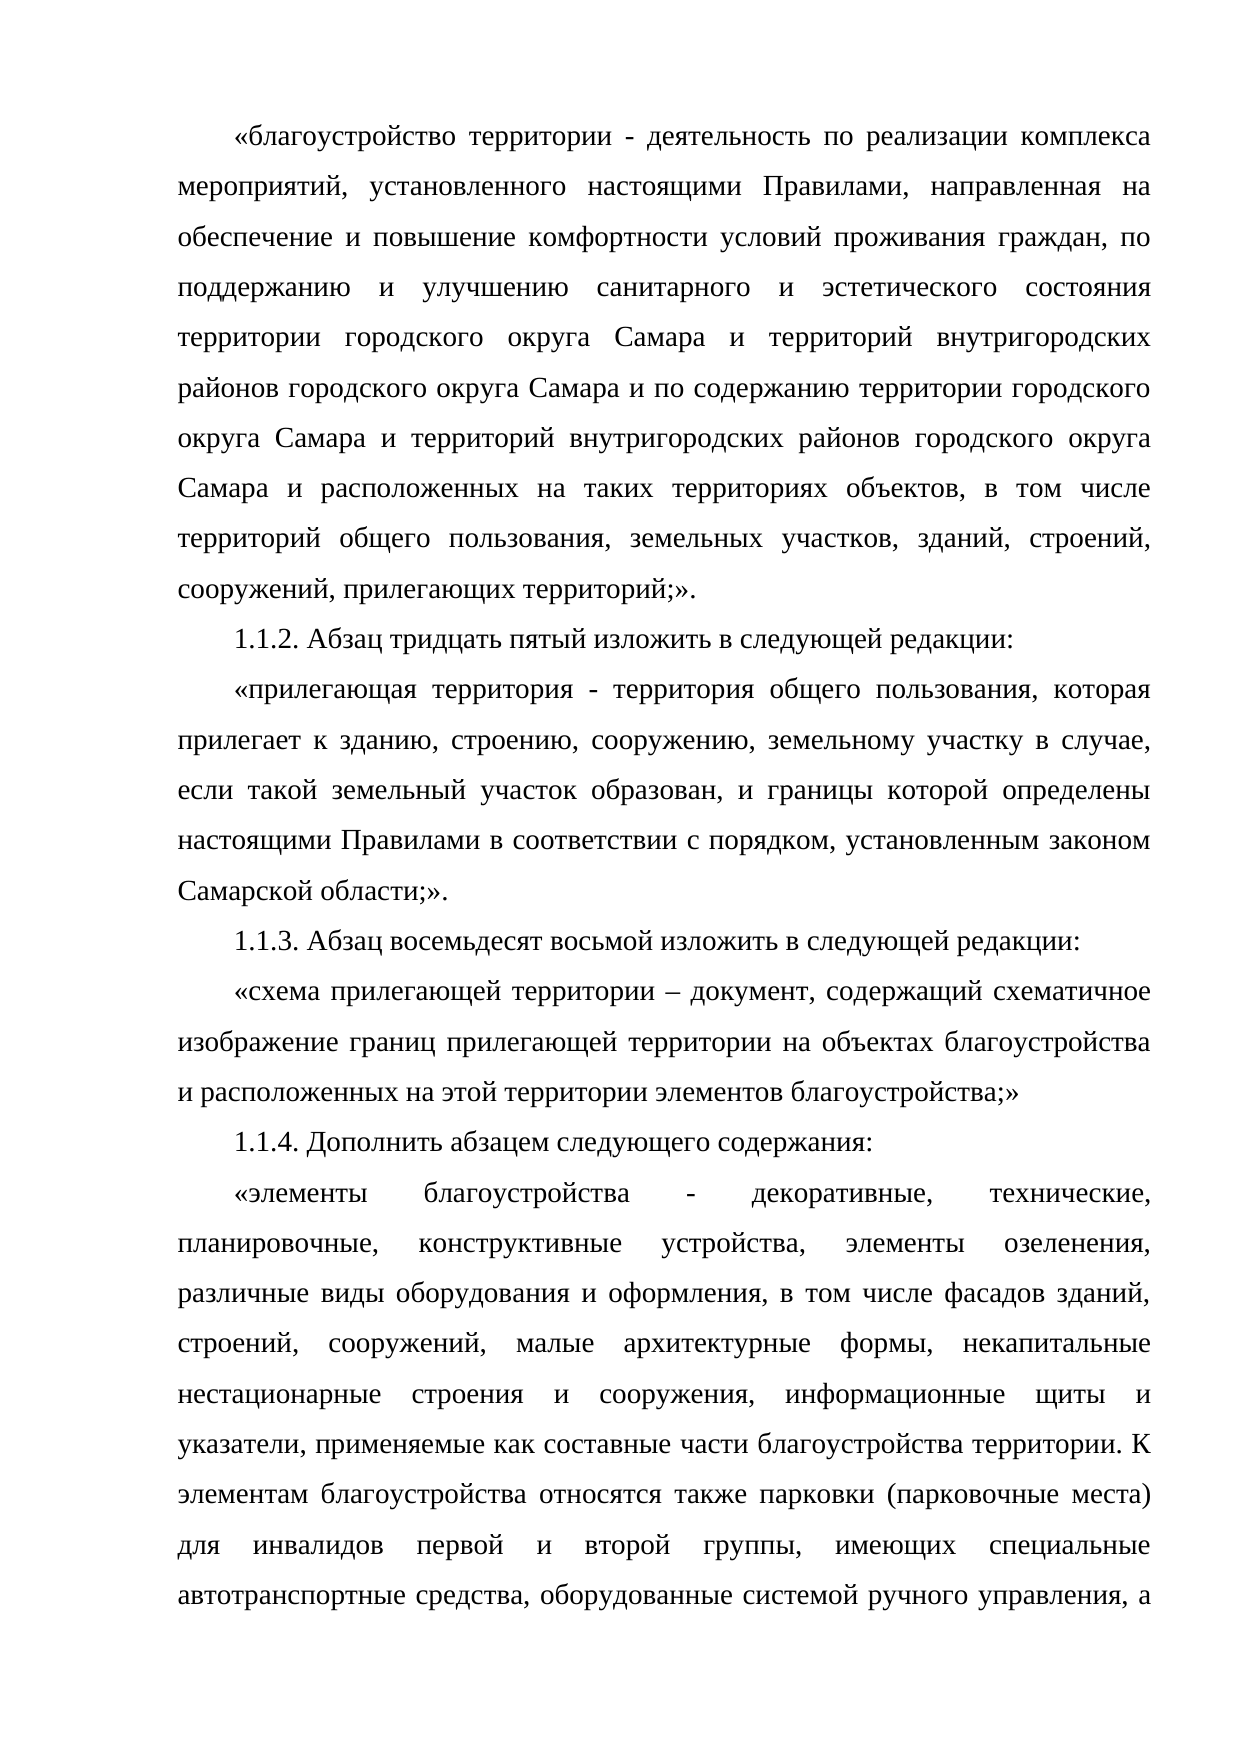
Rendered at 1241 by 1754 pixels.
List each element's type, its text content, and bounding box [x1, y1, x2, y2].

text 1.1.3. Абзац восемьдесят восьмой изложить в следующей редакции: [177, 923, 1152, 957]
text 1.1.2. Абзац тридцать пятый изложить в следующей редакции: [177, 621, 1152, 655]
text «благоустройство территории - деятельность по реализации комплекса мероприятий, установленного настоящими Правилами, направленная на обеспечение и повышение комфортности условий проживания граждан, по поддержанию и улучшению санитарного и эстетического состояния территории городского округа Самара и территорий внутригородских районов городского округа Самара и по содержанию территории городского округа Самара и территорий внутригородских районов городского округа Самара и расположенных на таких территориях объектов, в том числе территорий общего пользования, земельных участков, зданий, строений, сооружений, прилегающих территорий;». [177, 118, 1152, 604]
text 1.1.4. Дополнить абзацем следующего содержания: [177, 1124, 1152, 1158]
text «схема прилегающей территории – документ, содержащий схематичное изображение границ прилегающей территории на объектах благоустройства и расположенных на этой территории элементов благоустройства;» [177, 973, 1152, 1108]
text «прилегающая территория - территория общего пользования, которая прилегает к зданию, строению, сооружению, земельному участку в случае, если такой земельный участок образован, и границы которой определены настоящими Правилами в соответствии с порядком, установленным законом Самарской области;». [177, 672, 1152, 906]
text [177, 1175, 1152, 1611]
